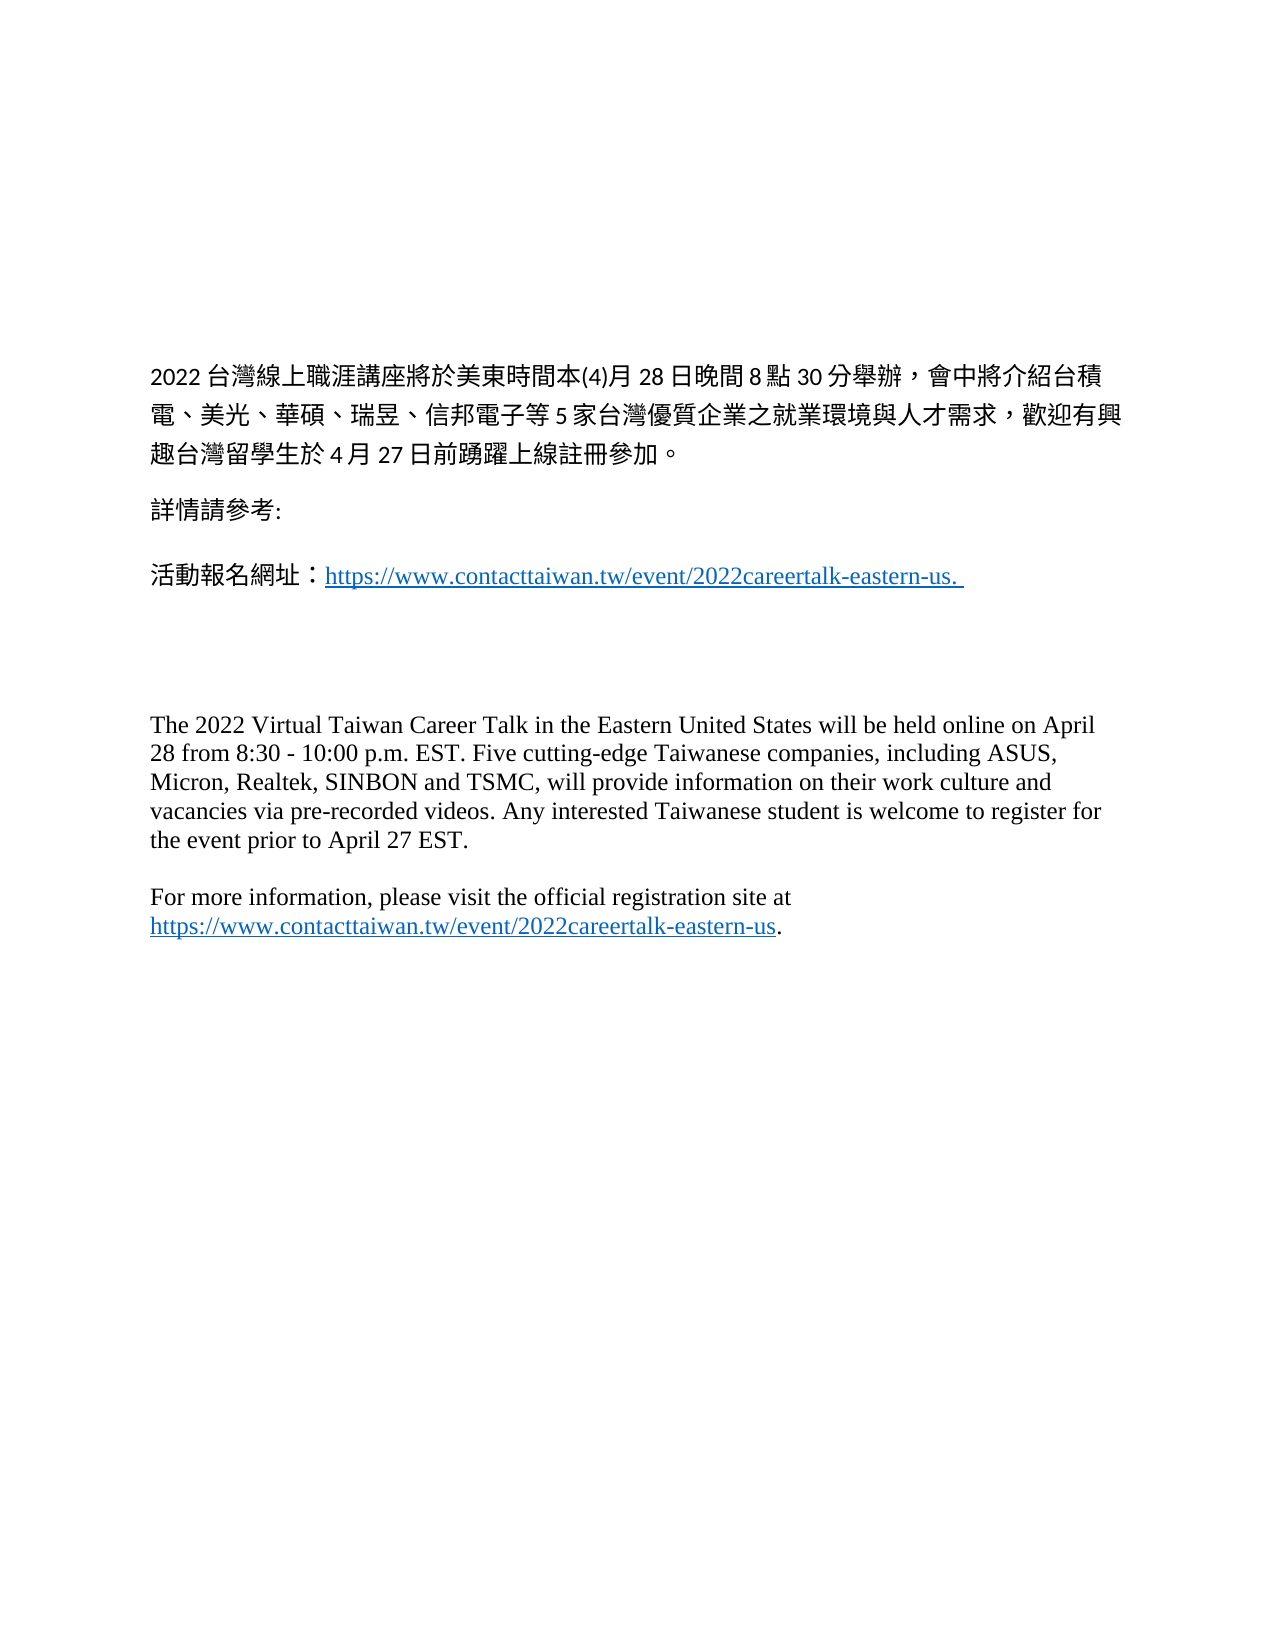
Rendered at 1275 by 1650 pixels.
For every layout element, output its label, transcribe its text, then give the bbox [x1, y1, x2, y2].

text 2022台灣線上職涯講座將於美東時間本(4)月28日晚間8點30分舉辦，會中將介紹台積電、美光、華碩、瑞昱、信邦電子等5家台灣優質企業之就業環境與人才需求，歡迎有興趣台灣留學生於4月27日前踴躍上線註冊參加。 [150, 356, 1125, 471]
text The 2022 Virtual Taiwan Career Talk in the Eastern United States will be held online on April 28 from 8:30 - 10:00 p.m. EST. Five cutting-edge Taiwanese companies, including ASUS, Micron, Realtek, SINBON and TSMC, will provide information on their work culture and vacancies via pre-recorded videos. Any interested Taiwanese student is welcome to register for the event prior to April 27 EST. [150, 710, 1125, 853]
text 活動報名網址：https://www.contacttaiwan.tw/event/2022careertalk-eastern-us. [150, 548, 1125, 594]
text For more information, please visit the official registration site at https://www.contacttaiwan.tw/event/2022careertalk-eastern-us. [150, 882, 1125, 940]
text 詳情請參考: [150, 490, 1125, 526]
